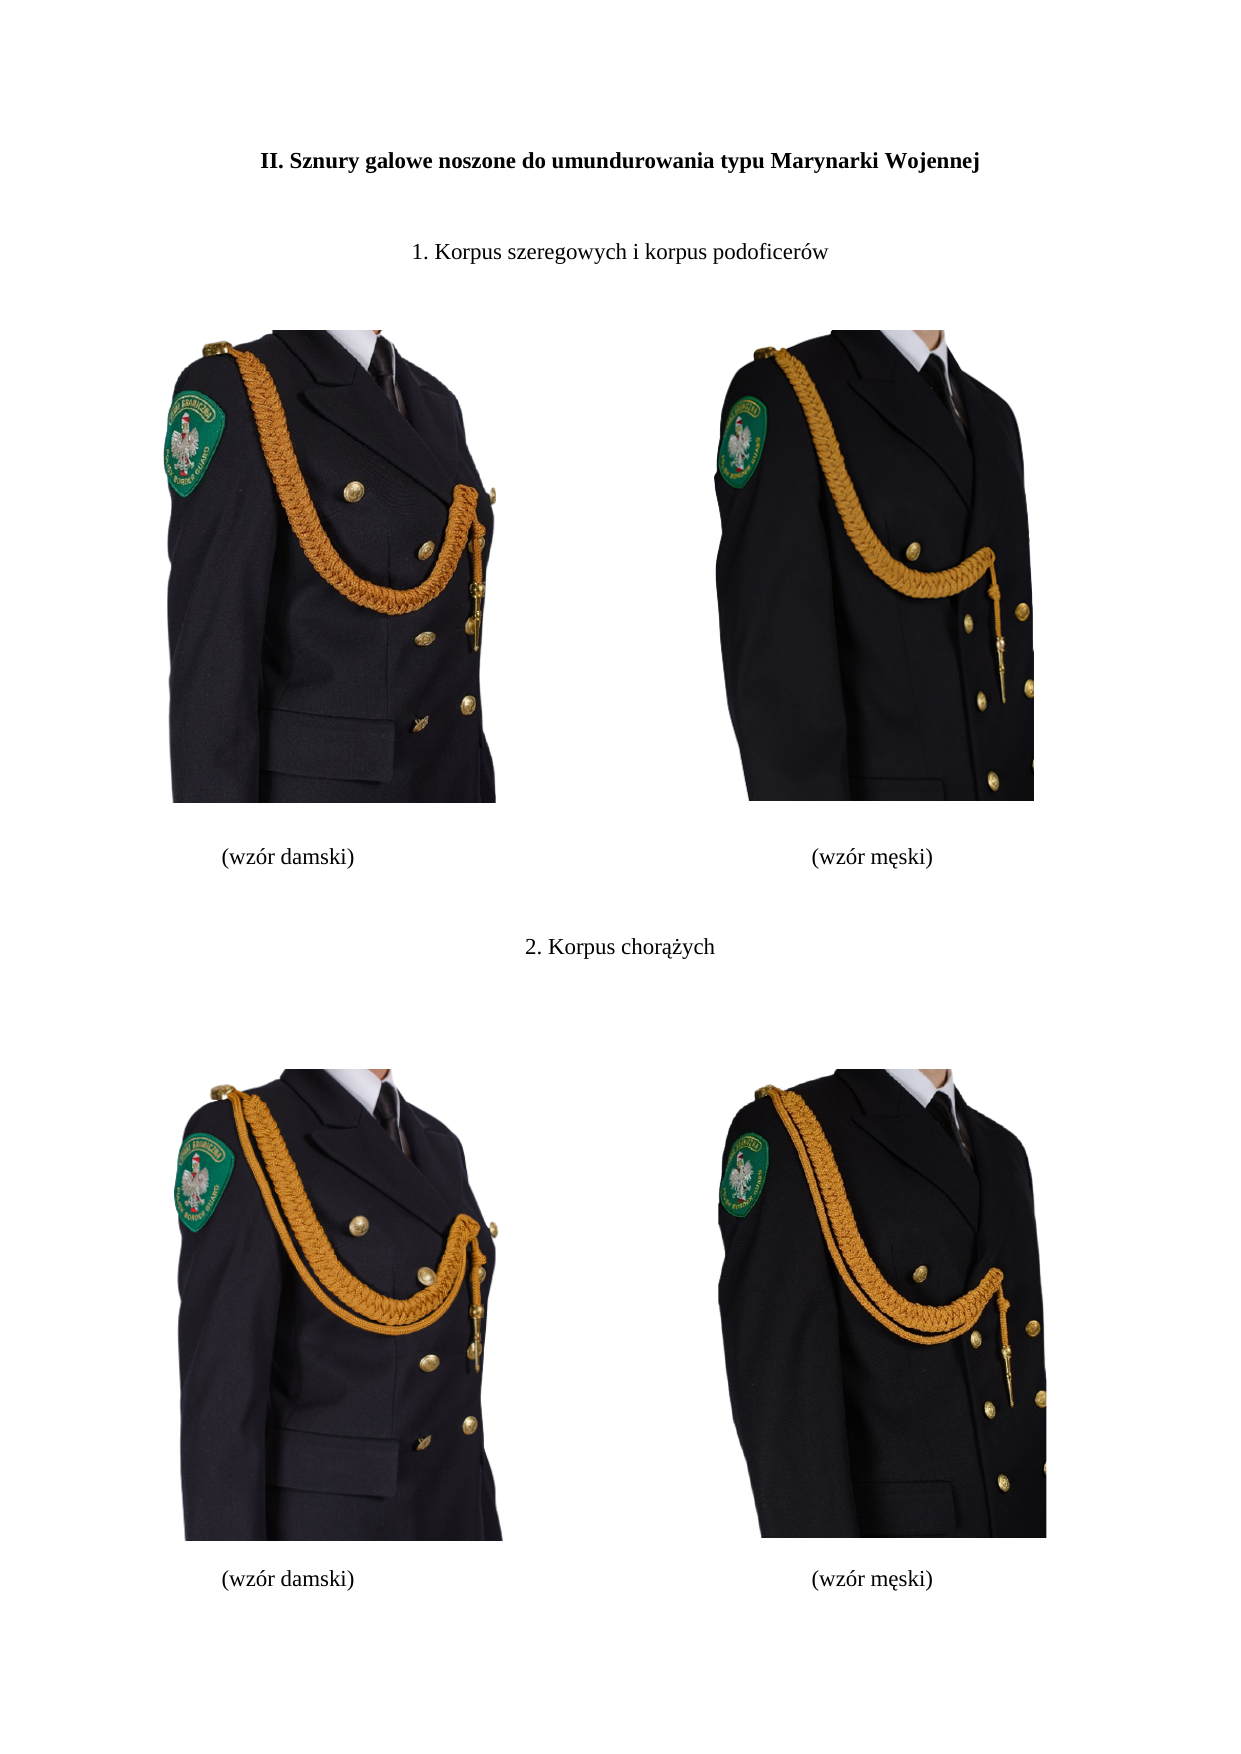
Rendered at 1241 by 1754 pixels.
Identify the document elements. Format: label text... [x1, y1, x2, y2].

text 2. Korpus chorążych [148, 933, 1093, 959]
picture [713, 330, 1034, 801]
picture [718, 1069, 1047, 1538]
text (wzór damski) (wzór męski) [221, 1564, 1093, 1591]
text 1. Korpus szeregowych i korpus podoficerów [148, 238, 1093, 264]
picture [161, 330, 496, 803]
text II. Sznury galowe noszone do umundurowania typu Marynarki Wojennej [148, 148, 1093, 174]
picture [172, 1069, 506, 1541]
text (wzór damski) (wzór męski) [221, 843, 1093, 869]
